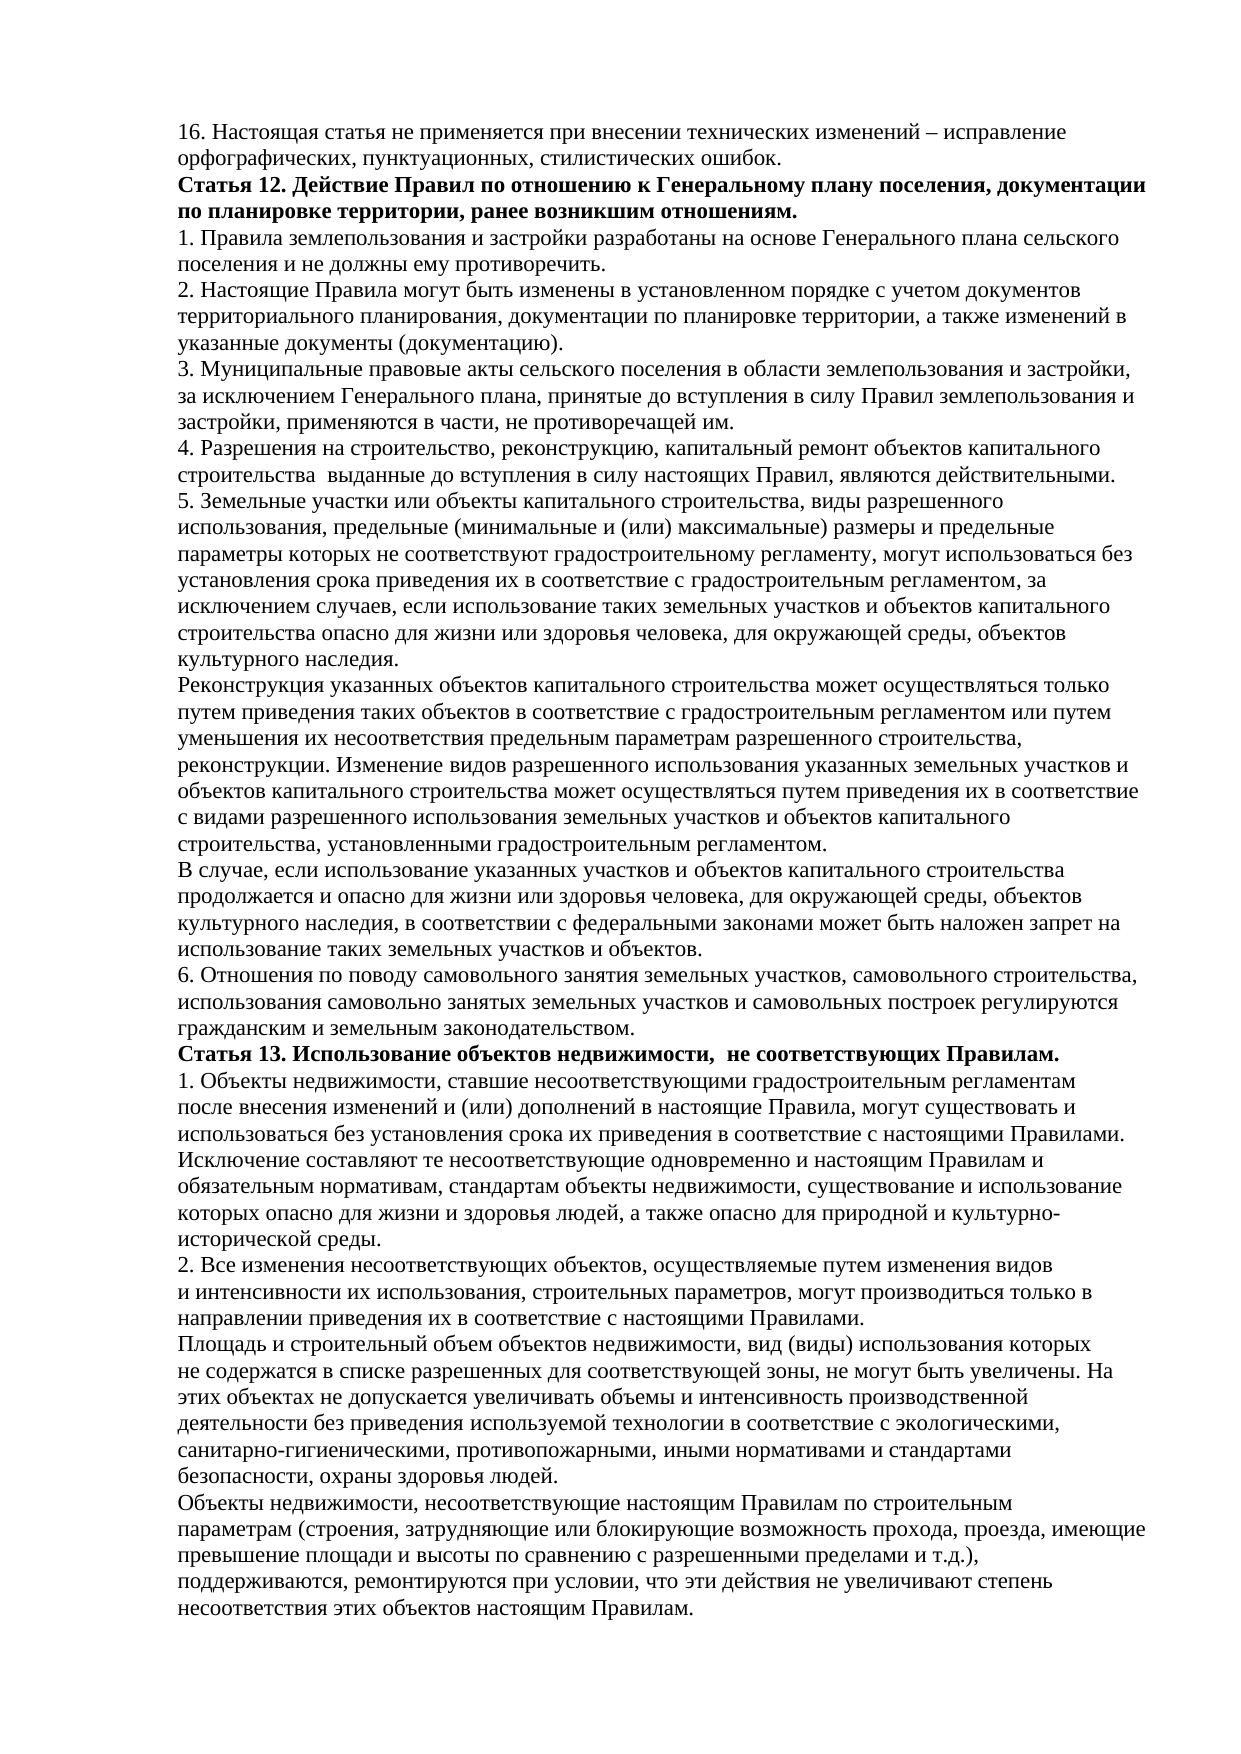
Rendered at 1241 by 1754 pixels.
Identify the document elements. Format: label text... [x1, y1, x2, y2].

text 4. Разрешения на строительство, реконструкцию, капитальный ремонт объектов капитального строительства выданные до вступления в силу настоящих Правил, являются действительными. [177, 434, 1152, 487]
text 1. Правила землепользования и застройки разработаны на основе Генерального плана сельского поселения и не должны ему противоречить. [177, 223, 1152, 276]
text Статья 12. Действие Правил по отношению к Генеральному плану поселения, документации по планировке территории, ранее возникшим отношениям. [177, 171, 1152, 223]
text Исключение составляют те несоответствующие одновременно и настоящим Правилам и обязательным нормативам, стандартам объекты недвижимости, существование и использование которых опасно для жизни и здоровья людей, а также опасно для природной и культурно-исторической среды. [177, 1146, 1152, 1251]
text Статья 13. Использование объектов недвижимости, не соответствующих Правилам. [177, 1041, 1152, 1067]
text 6. Отношения по поводу самовольного занятия земельных участков, самовольного строительства, использования самовольно занятых земельных участков и самовольных построек регулируются гражданским и земельным законодательством. [177, 961, 1152, 1041]
text 1. Объекты недвижимости, ставшие несоответствующими градостроительным регламентам после внесения изменений и (или) дополнений в настоящие Правила, могут существовать и использоваться без установления срока их приведения в соответствие с настоящими Правилами. [177, 1067, 1152, 1146]
text Площадь и строительный объем объектов недвижимости, вид (виды) использования которых не содержатся в списке разрешенных для соответствующей зоны, не могут быть увеличены. На этих объектах не допускается увеличивать объемы и интенсивность производственной деятельности без приведения используемой технологии в соответствие с экологическими, санитарно-гигиеническими, противопожарными, иными нормативами и стандартами безопасности, охраны здоровья людей. [177, 1330, 1152, 1488]
text В случае, если использование указанных участков и объектов капитального строительства продолжается и опасно для жизни или здоровья человека, для окружающей среды, объектов культурного наследия, в соответствии с федеральными законами может быть наложен запрет на использование таких земельных участков и объектов. [177, 856, 1152, 961]
text 2. Настоящие Правила могут быть изменены в установленном порядке с учетом документов территориального планирования, документации по планировке территории, а также изменений в указанные документы (документацию). [177, 276, 1152, 355]
text Реконструкция указанных объектов капитального строительства может осуществляться только путем приведения таких объектов в соответствие с градостроительным регламентом или путем уменьшения их несоответствия предельным параметрам разрешенного строительства, реконструкции. Изменение видов разрешенного использования указанных земельных участков и объектов капитального строительства может осуществляться путем приведения их в соответствие с видами разрешенного использования земельных участков и объектов капитального строительства, установленными градостроительным регламентом. [177, 672, 1152, 856]
text Объекты недвижимости, несоответствующие настоящим Правилам по строительным параметрам (строения, затрудняющие или блокирующие возможность прохода, проезда, имеющие превышение площади и высоты по сравнению с разрешенными пределами и т.д.), поддерживаются, ремонтируются при условии, что эти действия не увеличивают степень несоответствия этих объектов настоящим Правилам. [177, 1488, 1152, 1620]
text 3. Муниципальные правовые акты сельского поселения в области землепользования и застройки, за исключением Генерального плана, принятые до вступления в силу Правил землепользования и застройки, применяются в части, не противоречащей им. [177, 355, 1152, 434]
text 16. Настоящая статья не применяется при внесении технических изменений – исправление орфографических, пунктуационных, стилистических ошибок. [177, 118, 1152, 171]
text 5. Земельные участки или объекты капитального строительства, виды разрешенного использования, предельные (минимальные и (или) максимальные) размеры и предельные параметры которых не соответствуют градостроительному регламенту, могут использоваться без установления срока приведения их в соответствие с градостроительным регламентом, за исключением случаев, если использование таких земельных участков и объектов капитального строительства опасно для жизни или здоровья человека, для окружающей среды, объектов культурного наследия. [177, 487, 1152, 672]
text 2. Все изменения несоответствующих объектов, осуществляемые путем изменения видов и интенсивности их использования, строительных параметров, могут производиться только в направлении приведения их в соответствие с настоящими Правилами. [177, 1251, 1152, 1330]
